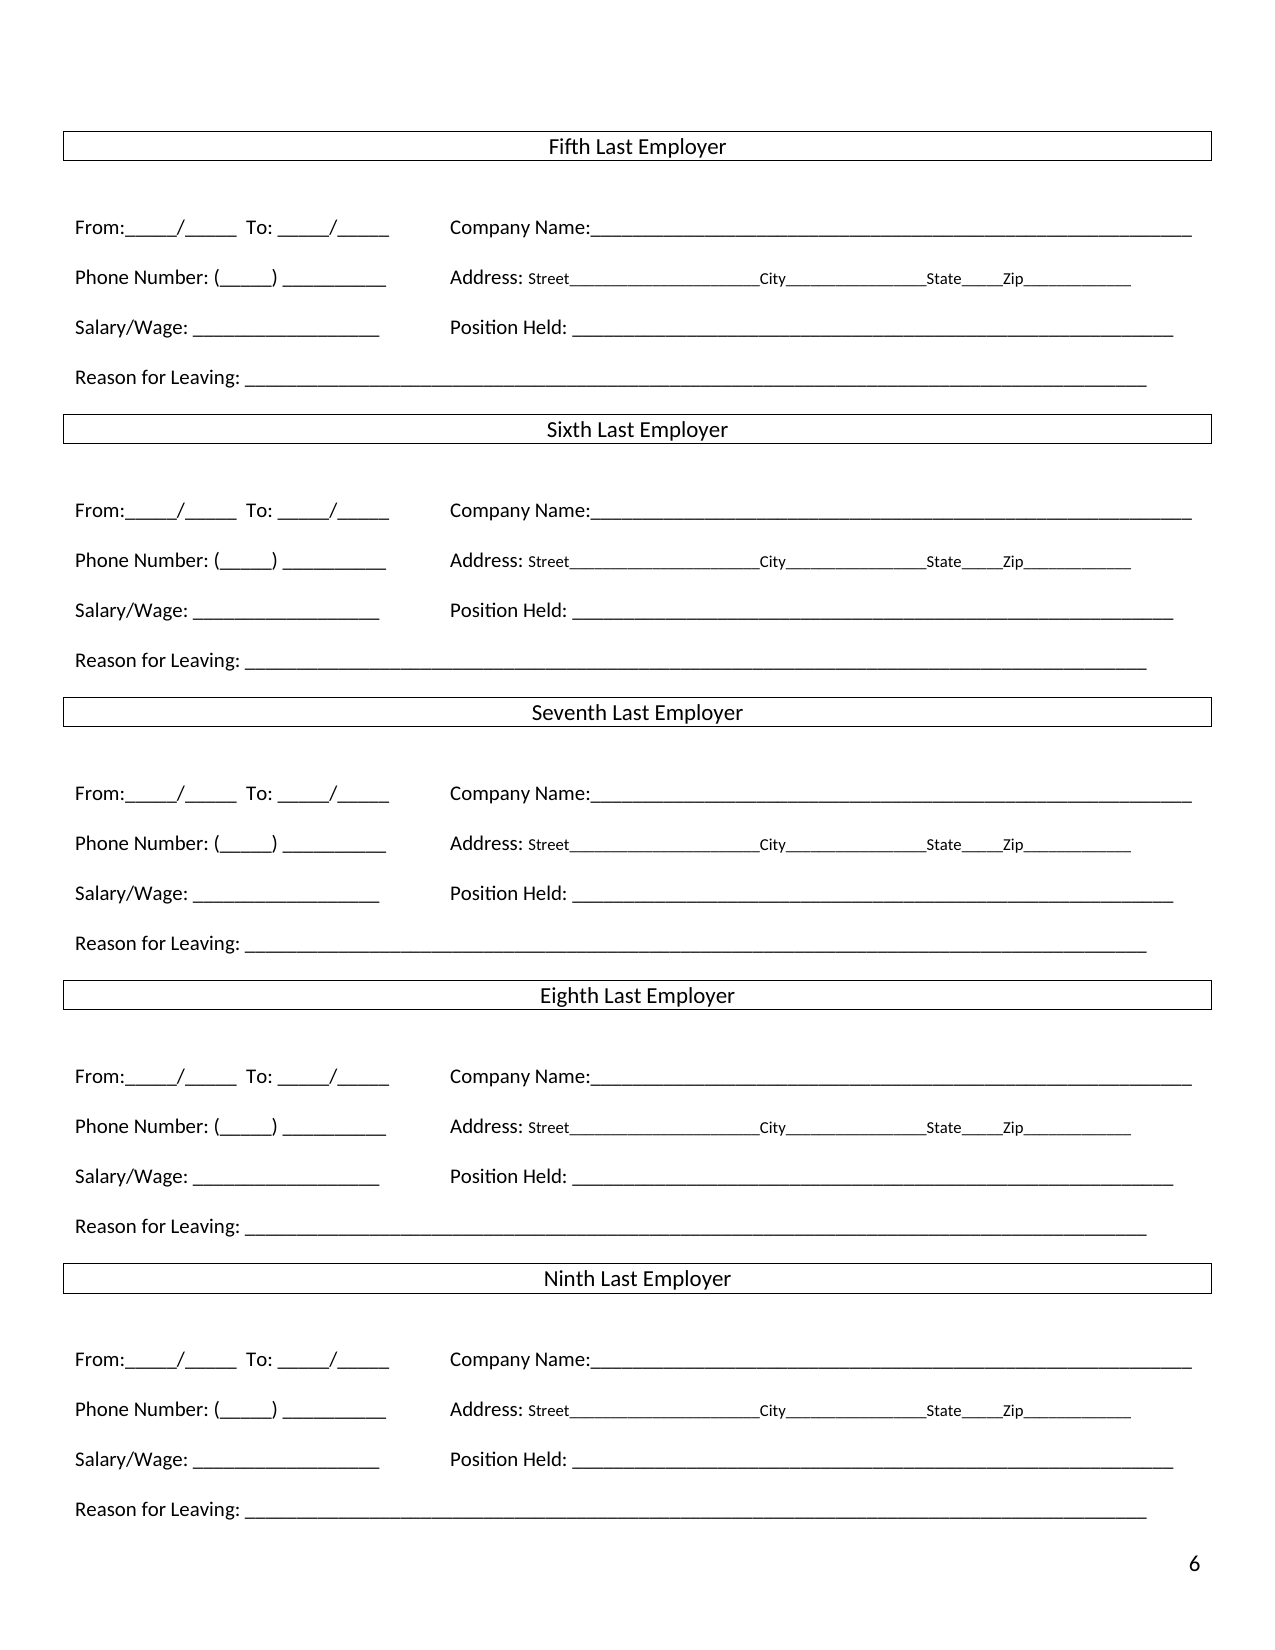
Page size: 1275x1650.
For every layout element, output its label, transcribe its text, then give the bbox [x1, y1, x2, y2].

table_header Eighth Last Employer [64, 981, 1211, 1009]
text Salary/Wage: __________________ Position Held: __________________________________________________________ [75, 1446, 1200, 1472]
text Phone Number: (_____) __________ Address: Street_______________________City_________________State_____Zip_____________ [75, 547, 1200, 572]
text From:_____/_____ To: _____/_____ Company Name:__________________________________________________________ [75, 1346, 1200, 1372]
text Salary/Wage: __________________ Position Held: __________________________________________________________ [75, 880, 1200, 906]
table_header Fifth Last Employer [64, 132, 1211, 160]
text Phone Number: (_____) __________ Address: Street_______________________City_________________State_____Zip_____________ [75, 1396, 1200, 1422]
text From:_____/_____ To: _____/_____ Company Name:__________________________________________________________ [75, 1063, 1200, 1089]
text Salary/Wage: __________________ Position Held: __________________________________________________________ [75, 314, 1200, 339]
text Reason for Leaving: _______________________________________________________________________________________ [75, 1496, 1200, 1522]
table_header Sixth Last Employer [64, 415, 1211, 443]
text Reason for Leaving: _______________________________________________________________________________________ [75, 647, 1200, 672]
text From:_____/_____ To: _____/_____ Company Name:__________________________________________________________ [75, 214, 1200, 239]
text From:_____/_____ To: _____/_____ Company Name:__________________________________________________________ [75, 497, 1200, 522]
table_header Ninth Last Employer [64, 1264, 1211, 1292]
text Phone Number: (_____) __________ Address: Street_______________________City_________________State_____Zip_____________ [75, 264, 1200, 289]
text From:_____/_____ To: _____/_____ Company Name:__________________________________________________________ [75, 780, 1200, 806]
table_header Seventh Last Employer [64, 698, 1211, 726]
text Salary/Wage: __________________ Position Held: __________________________________________________________ [75, 597, 1200, 622]
text Reason for Leaving: _______________________________________________________________________________________ [75, 364, 1200, 389]
text Phone Number: (_____) __________ Address: Street_______________________City_________________State_____Zip_____________ [75, 830, 1200, 856]
text Reason for Leaving: _______________________________________________________________________________________ [75, 930, 1200, 956]
text Phone Number: (_____) __________ Address: Street_______________________City_________________State_____Zip_____________ [75, 1113, 1200, 1139]
text Reason for Leaving: _______________________________________________________________________________________ [75, 1213, 1200, 1239]
text Salary/Wage: __________________ Position Held: __________________________________________________________ [75, 1163, 1200, 1189]
